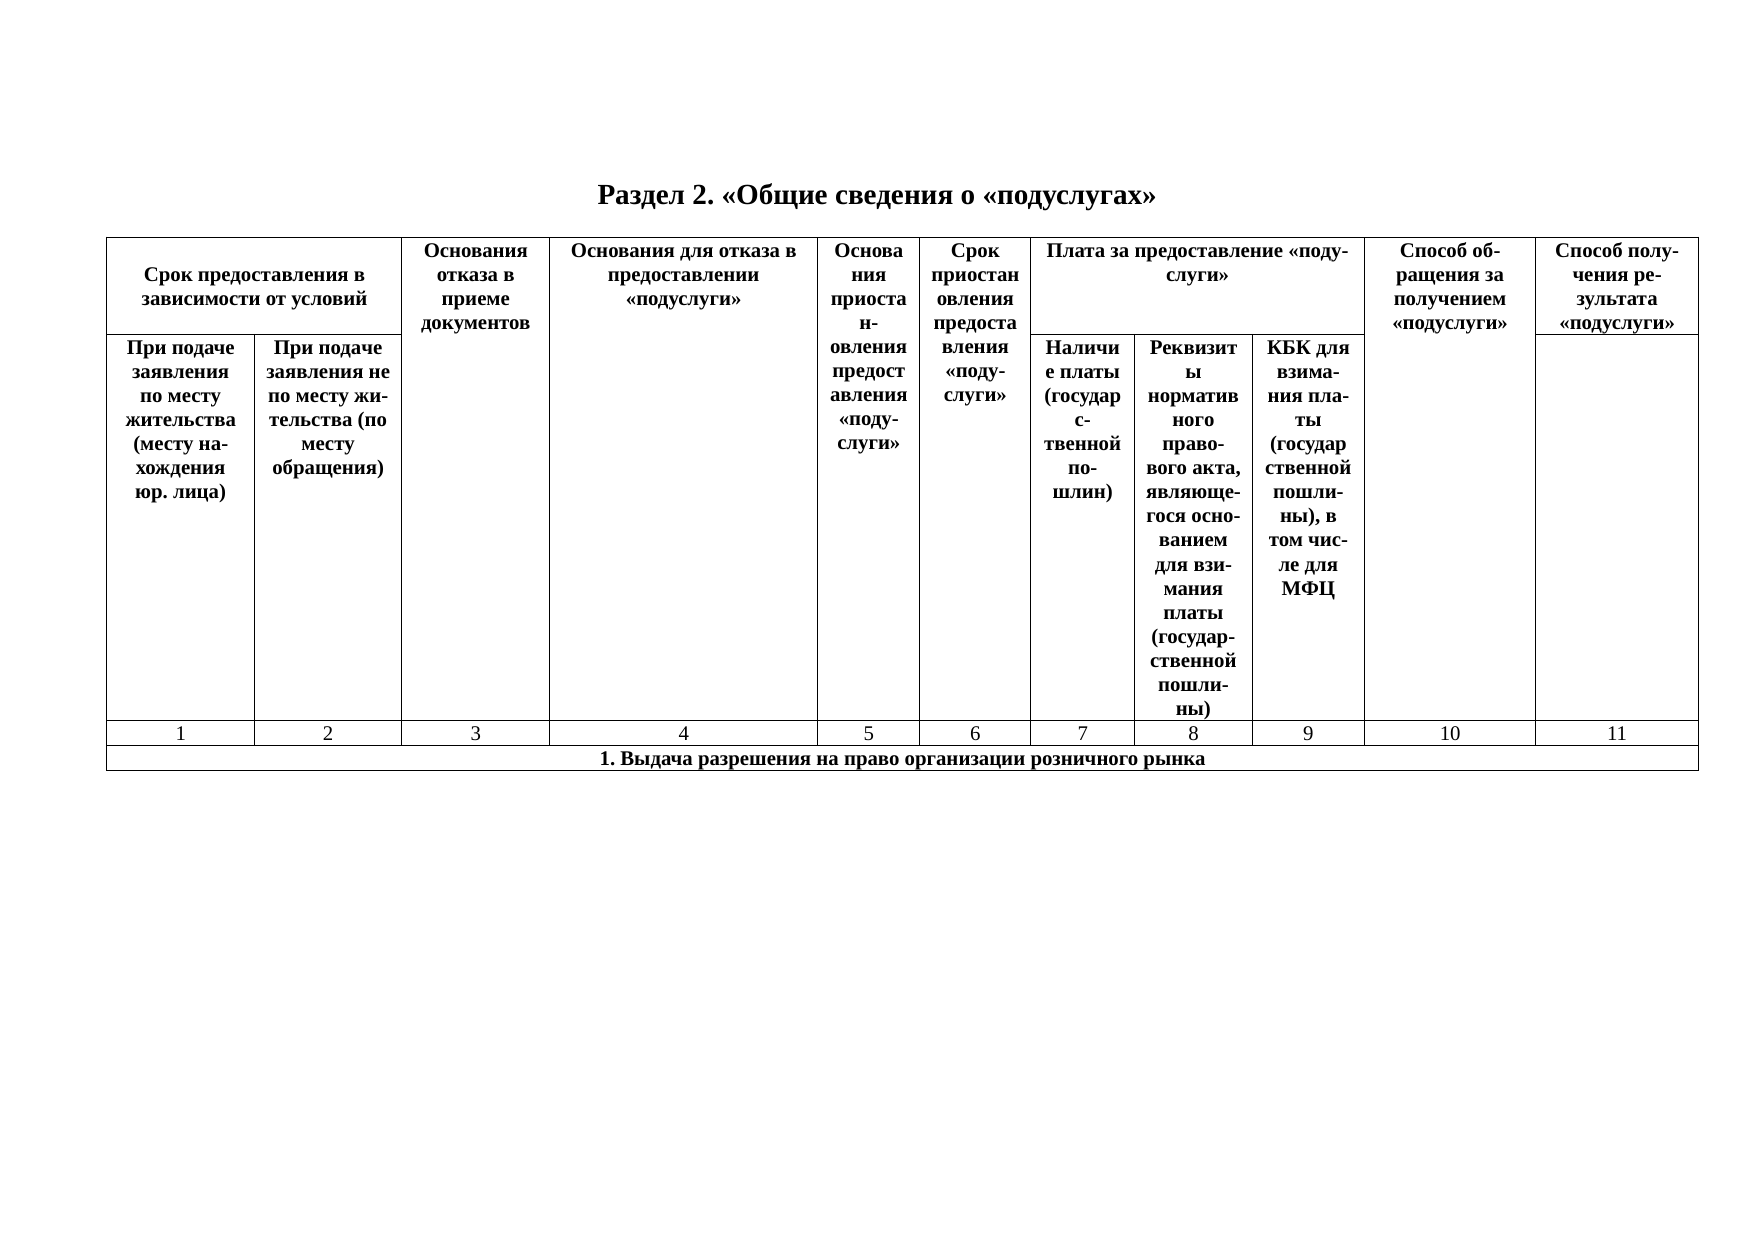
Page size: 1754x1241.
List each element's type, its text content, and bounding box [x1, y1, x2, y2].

table_cell КБК для взимания платы (государственной пошлины), в том числе для МФЦ [1253, 335, 1364, 720]
table_cell При подаче заявления не по месту жительства (по месту обращения) [255, 335, 401, 720]
table_cell 8 [1135, 721, 1252, 745]
table_cell 5 [818, 721, 919, 745]
table_cell Реквизиты нормативного правового акта, являющегося основанием для взимания платы (государственной пошлины) [1135, 335, 1252, 720]
table_header Плата за предоставление «подуслуги» [1031, 238, 1364, 334]
table_cell 3 [402, 721, 549, 745]
table_header Срок приостановления предоставления «подуслуги» [920, 238, 1030, 720]
table_cell [1536, 335, 1698, 720]
table_cell 1 [107, 721, 254, 745]
table_cell 7 [1031, 721, 1134, 745]
table_header Срок предоставления в зависимости от условий [107, 238, 401, 334]
table_cell 10 [1365, 721, 1535, 745]
table_cell 9 [1253, 721, 1364, 745]
table_cell 6 [920, 721, 1030, 745]
table_cell 1. Выдача разрешения на право организации розничного рынка [107, 746, 1698, 770]
table_cell 2 [255, 721, 401, 745]
table_header Способ обращения за получением «подуслуги» [1365, 238, 1535, 720]
table_header Основания приостановления предоставления «подуслуги» [818, 238, 919, 720]
table_header Основания для отказа в предоставлении «подуслуги» [550, 238, 817, 720]
text Раздел 2. «Общие сведения о «подуслугах» [118, 177, 1636, 211]
table_header Способ получения результата «подуслуги» [1536, 238, 1698, 334]
table_cell 11 [1536, 721, 1698, 745]
table_cell 4 [550, 721, 817, 745]
table_cell При подаче заявления по месту жительства (месту нахождения юр. лица) [107, 335, 254, 720]
table_header Основания отказа в приеме документов [402, 238, 549, 720]
table_cell Наличие платы (государственной пошлин) [1031, 335, 1134, 720]
